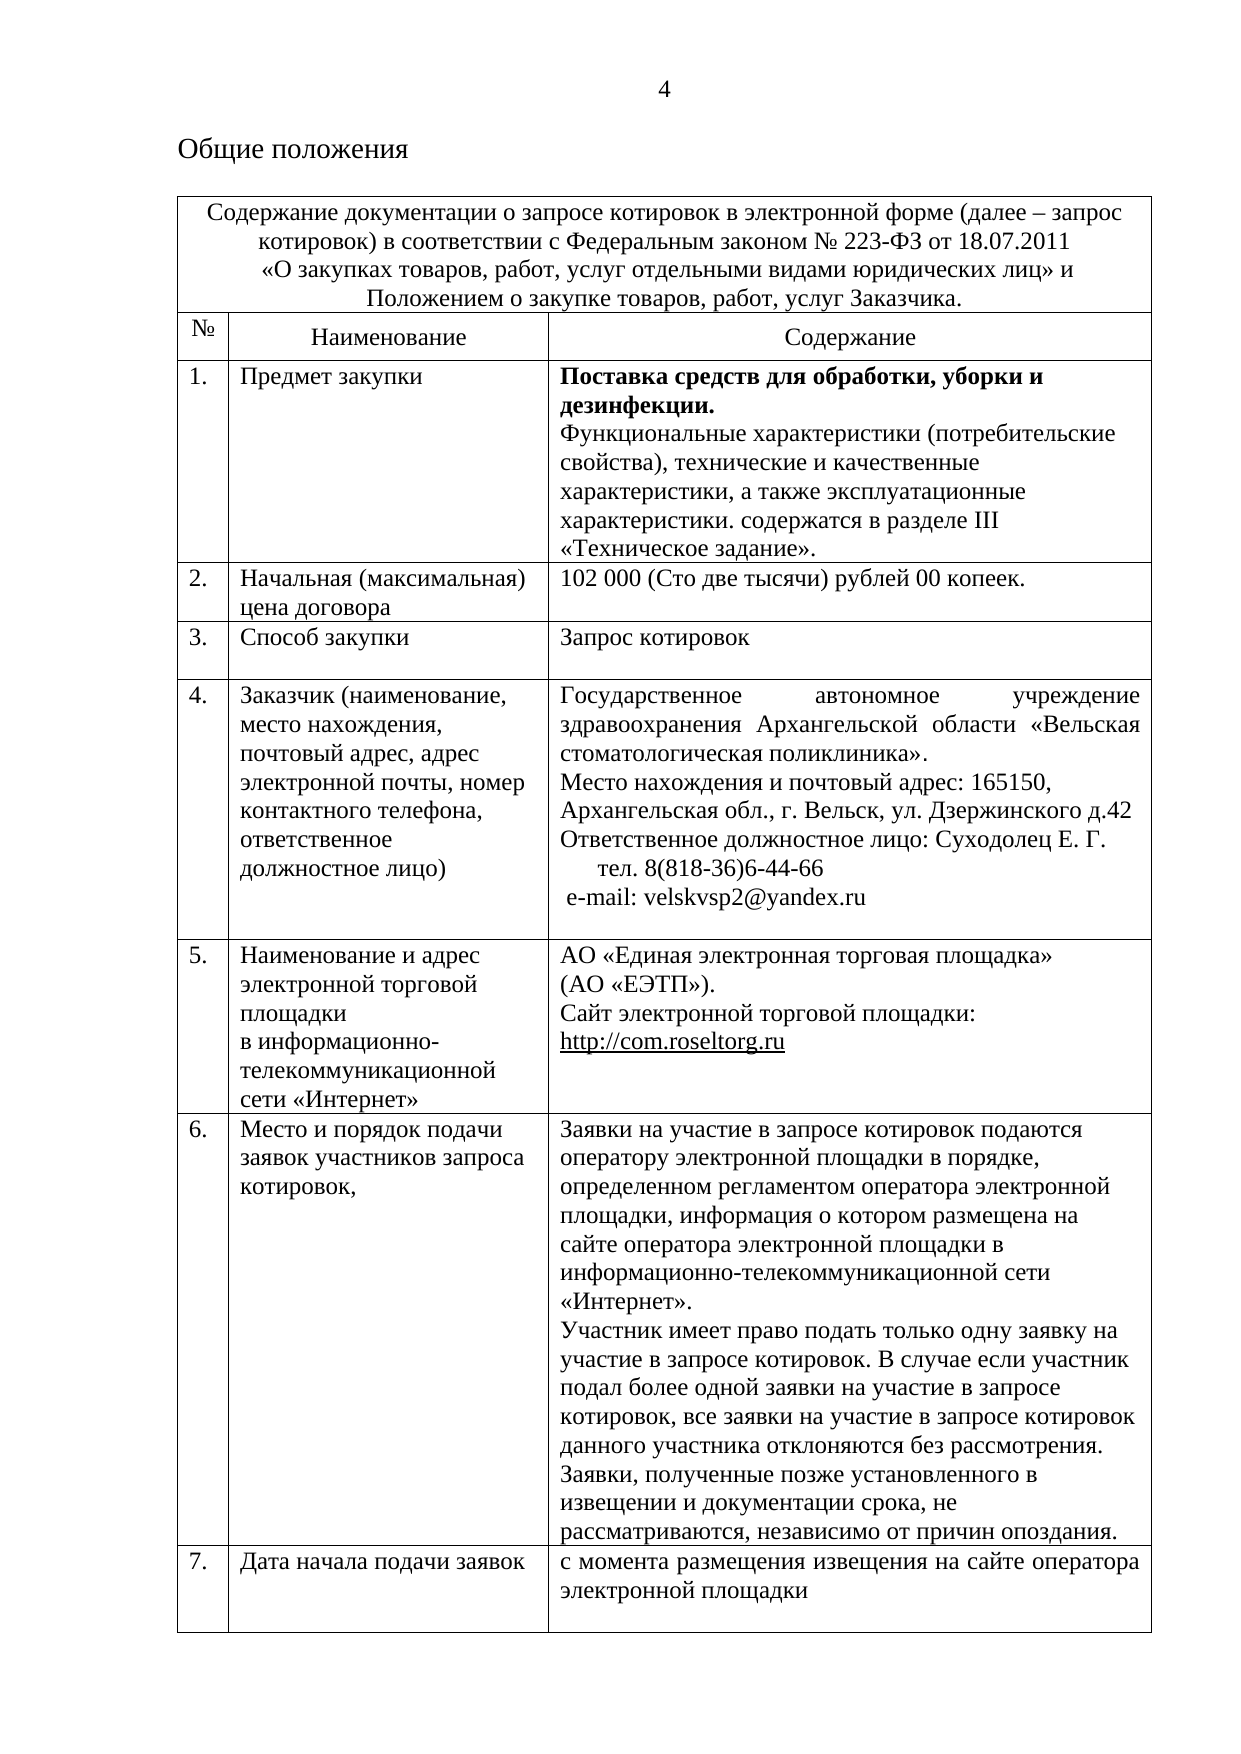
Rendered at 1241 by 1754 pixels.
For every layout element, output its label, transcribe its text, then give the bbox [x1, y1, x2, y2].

table_cell Наименование и адрес электронной торговой площадки в информационно-телекоммуникационной сети «Интернет» [229, 940, 548, 1113]
table_cell Наименование [229, 313, 548, 360]
table_cell Начальная (максимальная) цена договора [229, 563, 548, 621]
table_cell Заявки на участие в запросе котировок подаются оператору электронной площадки в порядке, определенном регламентом оператора электронной площадки, информация о котором размещена на сайте оператора электронной площадки в информационно-телекоммуникационной сети «Интернет». Участник имеет право подать только одну заявку на участие в запросе котировок. В случае если участник подал более одной заявки на участие в запросе котировок, все заявки на участие в запросе котировок данного участника отклоняются без рассмотрения. Заявки, полученные позже установленного в извещении и документации срока, не рассматриваются, независимо от причин опоздания. [549, 1114, 1151, 1545]
table_cell [178, 361, 228, 562]
table_cell [178, 563, 228, 621]
table_cell Запрос котировок [549, 622, 1151, 679]
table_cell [549, 1546, 1151, 1632]
table_cell [178, 940, 228, 1113]
table_cell Способ закупки [229, 622, 548, 679]
text Общие положения [177, 131, 1152, 165]
table_cell АО «Единая электронная торговая площадка» (АО «ЕЭТП»). Сайт электронной торговой площадки: http://com.roseltorg.ru [549, 940, 1151, 1113]
table_cell Место и порядок подачи заявок участников запроса котировок, [229, 1114, 548, 1545]
table_cell [178, 680, 228, 939]
table_cell 102 000 (Сто две тысячи) рублей 00 копеек. [549, 563, 1151, 621]
table_cell № [178, 313, 228, 360]
table_cell Заказчик (наименование, место нахождения, почтовый адрес, адрес электронной почты, номер контактного телефона, ответственное должностное лицо) [229, 680, 548, 939]
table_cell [229, 1546, 548, 1632]
table_header Содержание документации о запросе котировок в электронной форме (далее – запрос котировок) в соответствии с Федеральным законом № 223-ФЗ от 18.07.2011 «О закупках товаров, работ, услуг отдельными видами юридических лиц» и Положением о закупке товаров, работ, услуг Заказчика. [178, 197, 1151, 312]
table_cell [178, 1114, 228, 1545]
table_cell Предмет закупки [229, 361, 548, 562]
table_cell Государственное автономное учреждение здравоохранения Архангельской области «Вельская стоматологическая поликлиника». Место нахождения и почтовый адрес: 165150, Архангельская обл., г. Вельск, ул. Дзержинского д.42 Ответственное должностное лицо: Суходолец Е. Г. тел. 8(818-36)6-44-66 e-mail: velskvsp2@yandex.ru [549, 680, 1151, 939]
table_cell [178, 622, 228, 679]
table_cell Содержание [549, 313, 1151, 360]
table_cell Поставка средств для обработки, уборки и дезинфекции. Функциональные характеристики (потребительские свойства), технические и качественные характеристики, а также эксплуатационные характеристики. содержатся в разделе III «Техническое задание». [549, 361, 1151, 562]
table_cell [178, 1546, 228, 1632]
